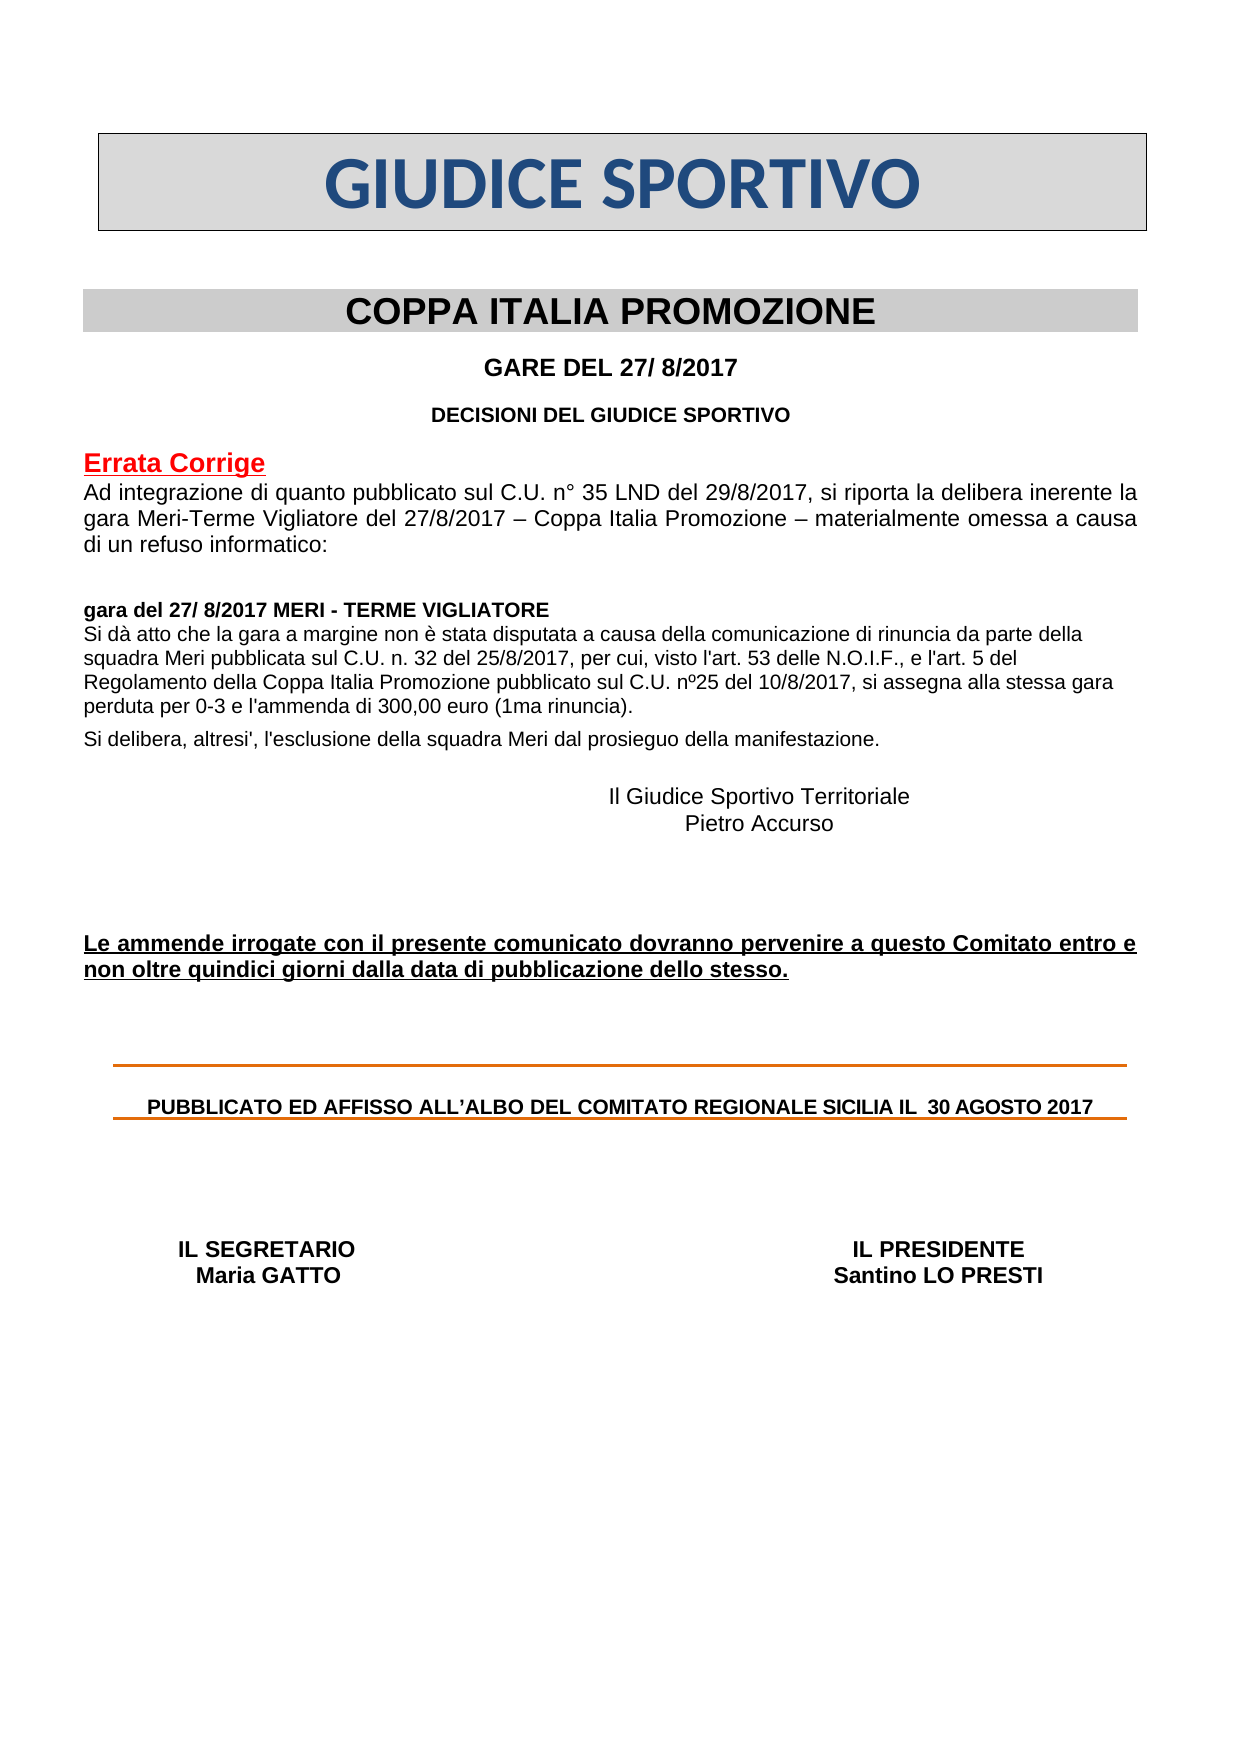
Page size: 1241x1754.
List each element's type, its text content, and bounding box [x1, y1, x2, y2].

text Pietro Accurso [83, 810, 1138, 836]
text Le ammende irrogate con il presente comunicato dovranno pervenire a questo Comitato entro e non oltre quindici giorni dalla data di pubblicazione dello stesso. [83, 929, 1138, 982]
text Maria GATTO Santino LO PRESTI [102, 1262, 1138, 1288]
text Il Giudice Sportivo Territoriale [533, 783, 1138, 810]
text COPPA ITALIA PROMOZIONE [83, 289, 1138, 332]
text Si delibera, altresi', l'esclusione della squadra Meri dal prosieguo della manifestazione. [83, 726, 1138, 750]
text IL SEGRETARIO IL PRESIDENTE [101, 1236, 1138, 1262]
text GARE DEL 27/ 8/2017 [83, 353, 1138, 382]
subtitle GIUDICE SPORTIVO [99, 134, 1146, 230]
text Ad integrazione di quanto pubblicato sul C.U. n° 35 LND del 29/8/2017, si riporta la delibera inerente la gara Meri-Terme Vigliatore del 27/8/2017 – Coppa Italia Promozione – materialmente omessa a causa di un refuso informatico: [83, 479, 1138, 558]
text gara del 27/ 8/2017 MERI - TERME VIGLIATORE Si dà atto che la gara a margine non è stata disputata a causa della comunicazione di rinuncia da parte della squadra Meri pubblicata sul C.U. n. 32 del 25/8/2017, per cui, visto l'art. 53 delle N.O.I.F., e l'art. 5 del Regolamento della Coppa Italia Promozione pubblicato sul C.U. nº25 del 10/8/2017, si assegna alla stessa gara perduta per 0-3 e l'ammenda di 300,00 euro (1ma rinuncia). [83, 598, 1138, 718]
subtitle Errata Corrige [83, 447, 1138, 479]
text PUBBLICATO ED AFFISSO ALL’ALBO DEL COMITATO REGIONALE SICILIA IL 30 AGOSTO 2017 [102, 1094, 1138, 1118]
text DECISIONI DEL GIUDICE SPORTIVO [83, 403, 1138, 427]
